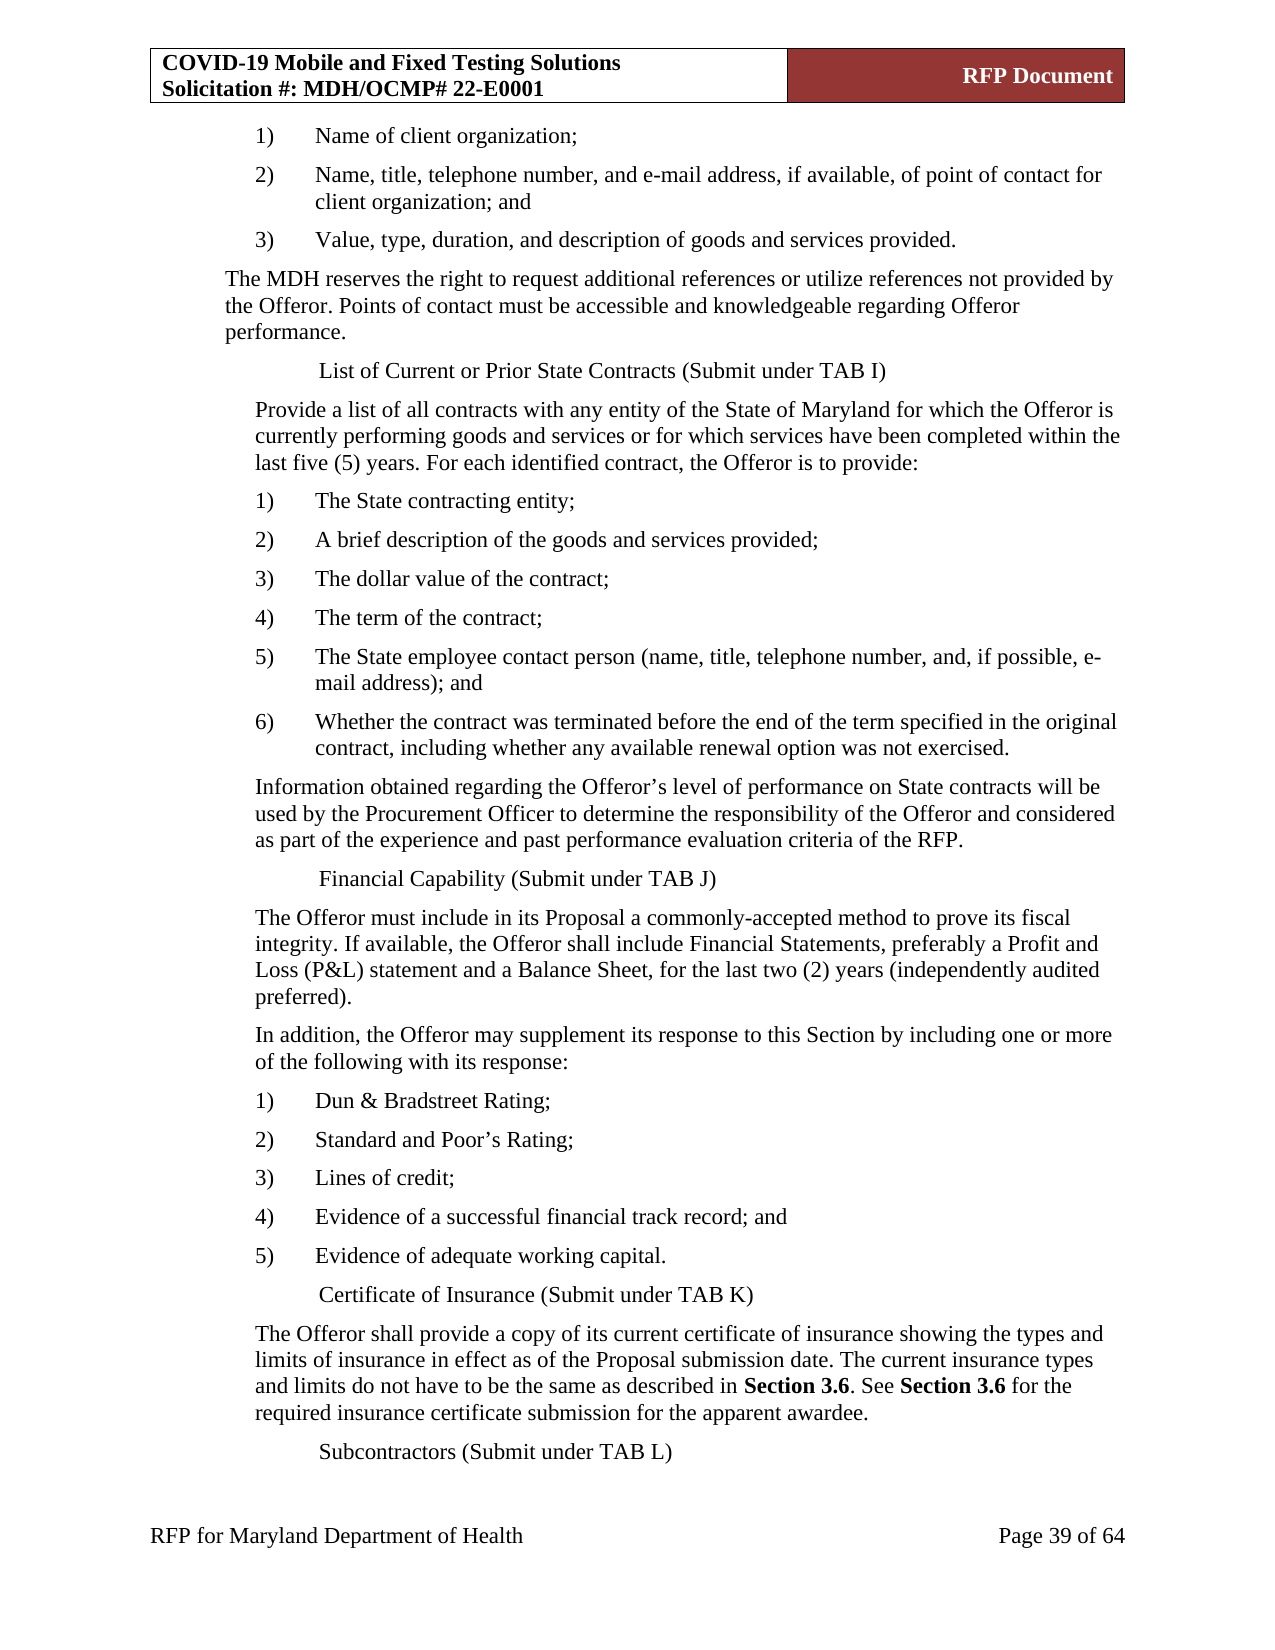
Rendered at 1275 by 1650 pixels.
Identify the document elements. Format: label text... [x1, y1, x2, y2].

list A brief description of the goods and services provided; [255, 526, 1125, 553]
text The MDH reserves the right to request additional references or utilize references not provided by the Offeror. Points of contact must be accessible and knowledgeable regarding Offeror performance. [225, 265, 1125, 344]
text Provide a list of all contracts with any entity of the State of Maryland for which the Offeror is currently performing goods and services or for which services have been completed within the last five (5) years. For each identified contract, the Offeror is to provide: [255, 396, 1125, 475]
list Whether the contract was terminated before the end of the term specified in the original contract, including whether any available renewal option was not exercised. [255, 708, 1125, 761]
text The Offeror must include in its Proposal a commonly-accepted method to prove its fiscal integrity. If available, the Offeror shall include Financial Statements, preferably a Profit and Loss (P&L) statement and a Balance Sheet, for the last two (2) years (independently audited preferred). [255, 904, 1125, 1009]
text Certificate of Insurance (Submit under TAB K) [319, 1281, 1125, 1307]
text Financial Capability (Submit under TAB J) [319, 865, 1125, 891]
list Name of client organization; [255, 122, 1125, 149]
text Subcontractors (Submit under TAB L) [319, 1438, 1125, 1464]
list Evidence of a successful financial track record; and [255, 1203, 1125, 1230]
text Information obtained regarding the Offeror’s level of performance on State contracts will be used by the Procurement Officer to determine the responsibility of the Offeror and considered as part of the experience and past performance evaluation criteria of the RFP. [255, 773, 1125, 852]
list Value, type, duration, and description of goods and services provided. [255, 227, 1125, 253]
text The Offeror shall provide a copy of its current certificate of insurance showing the types and limits of insurance in effect as of the Proposal submission date. The current insurance types and limits do not have to be the same as described in Section 3.6. See Section 3.6 for the required insurance certificate submission for the apparent awardee. [255, 1320, 1125, 1425]
list The term of the contract; [255, 604, 1125, 630]
text List of Current or Prior State Contracts (Submit under TAB I) [319, 357, 1125, 383]
list The dollar value of the contract; [255, 565, 1125, 591]
list Evidence of adequate working capital. [255, 1242, 1125, 1268]
list The State employee contact person (name, title, telephone number, and, if possible, e-mail address); and [255, 643, 1125, 696]
list The State contracting entity; [255, 487, 1125, 514]
list Dun & Bradstreet Rating; [255, 1087, 1125, 1113]
list Lines of credit; [255, 1164, 1125, 1191]
list Standard and Poor’s Rating; [255, 1126, 1125, 1152]
list Name, title, telephone number, and e-mail address, if available, of point of contact for client organization; and [255, 161, 1125, 214]
text In addition, the Offeror may supplement its response to this Section by including one or more of the following with its response: [255, 1022, 1125, 1074]
